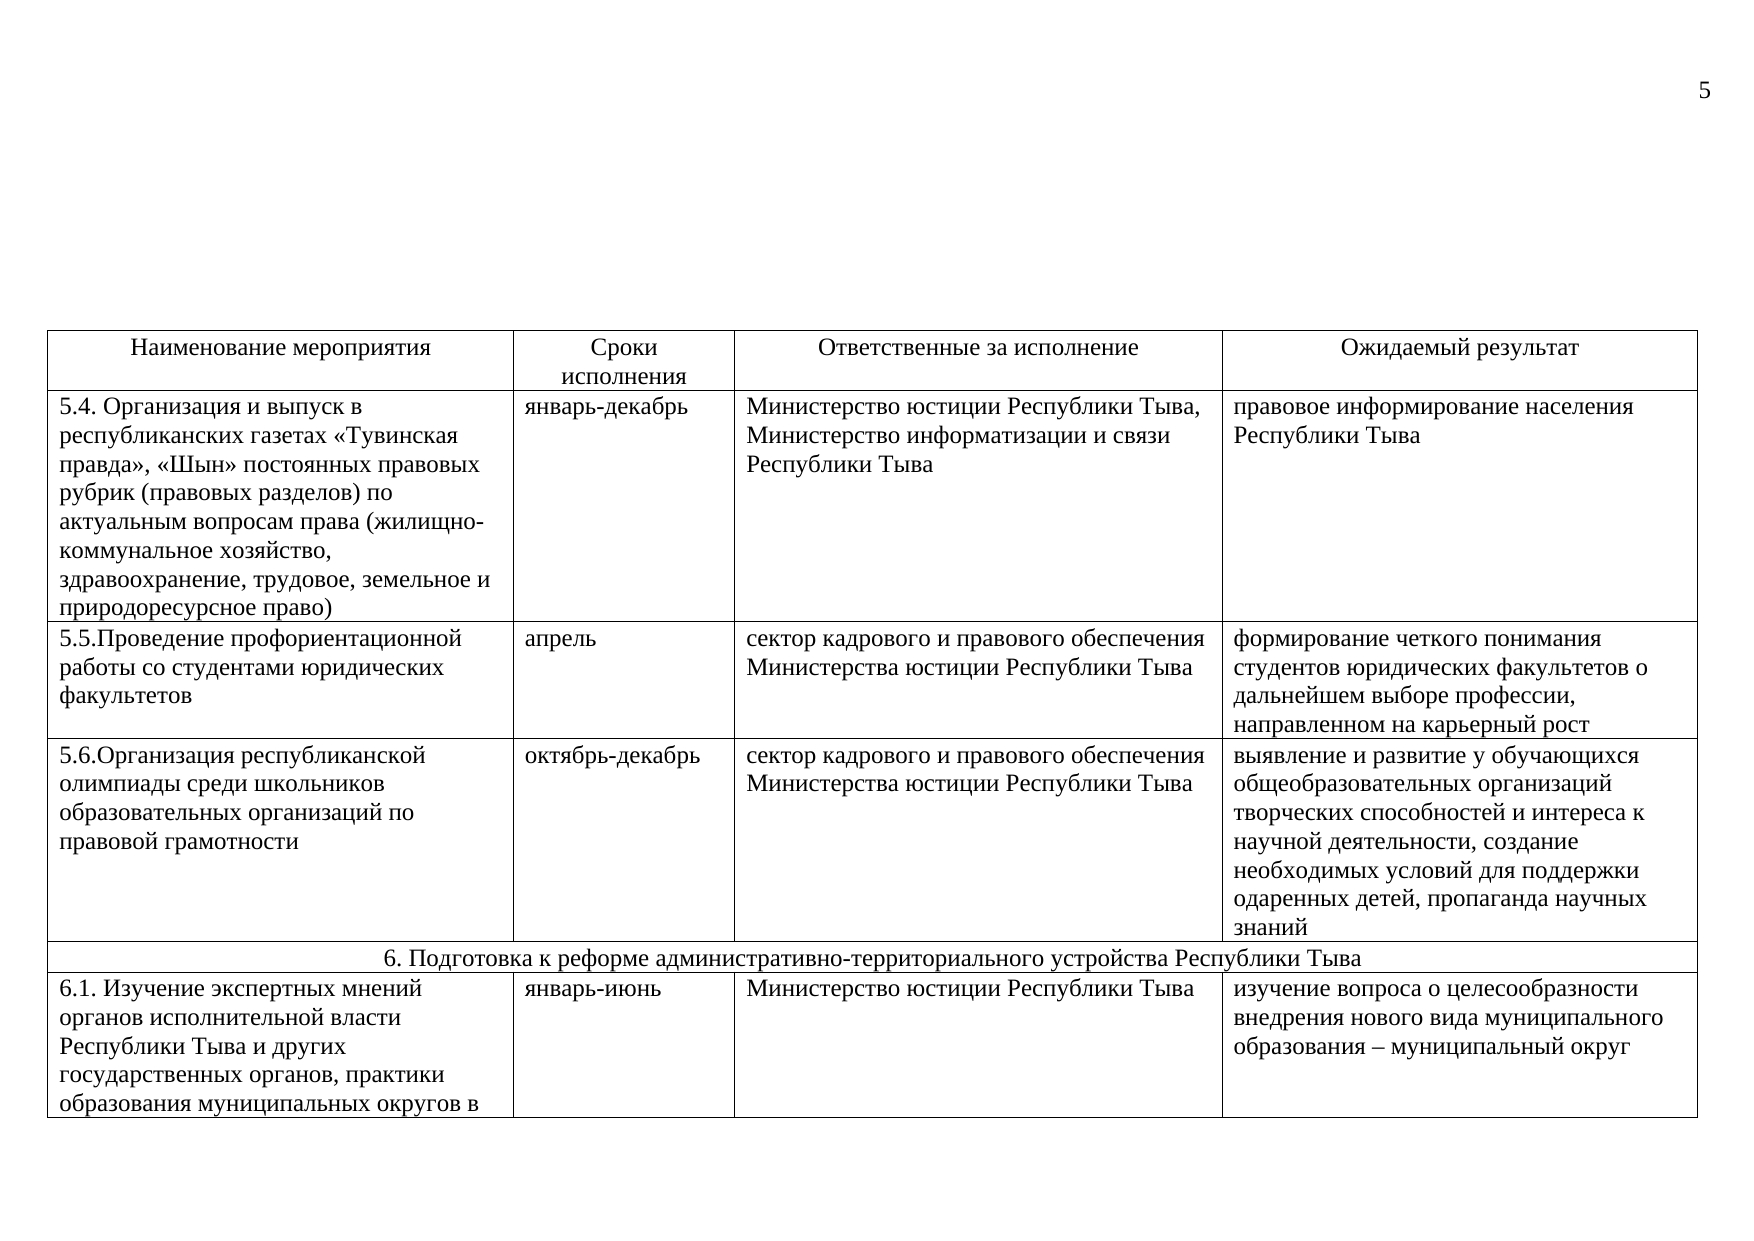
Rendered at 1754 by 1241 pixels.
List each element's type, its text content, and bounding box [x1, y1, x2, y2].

table_header Ответственные за исполнение [735, 331, 1222, 389]
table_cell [48, 973, 513, 1117]
table_header Сроки исполнения [514, 331, 734, 389]
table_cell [735, 973, 1222, 1117]
table_cell 6. Подготовка к реформе административно-территориального устройства Республики Тыва [48, 942, 1697, 972]
table_cell сектор кадрового и правового обеспечения Министерства юстиции Республики Тыва [735, 622, 1222, 738]
table_cell сектор кадрового и правового обеспечения Министерства юстиции Республики Тыва [735, 739, 1222, 941]
table_header Ожидаемый результат [1223, 331, 1697, 389]
table_cell правовое информирование населения Республики Тыва [1223, 391, 1697, 621]
table_cell апрель [514, 622, 734, 738]
table_cell октябрь-декабрь [514, 739, 734, 941]
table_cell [1223, 973, 1697, 1117]
table_cell формирование четкого понимания студентов юридических факультетов о дальнейшем выборе профессии, направленном на карьерный рост [1223, 622, 1697, 738]
table_cell выявление и развитие у обучающихся общеобразовательных организаций творческих способностей и интереса к научной деятельности, создание необходимых условий для поддержки одаренных детей, пропаганда научных знаний [1223, 739, 1697, 941]
table_cell январь-июнь [514, 973, 734, 1117]
table_cell январь-декабрь [514, 391, 734, 621]
table_cell 5.4. Организация и выпуск в республиканских газетах «Тувинская правда», «Шын» постоянных правовых рубрик (правовых разделов) по актуальным вопросам права (жилищно-коммунальное хозяйство, здравоохранение, трудовое, земельное и природоресурсное право) [48, 391, 513, 621]
table_cell 5.5.Проведение профориентационной работы со студентами юридических факультетов [48, 622, 513, 738]
table_header Наименование мероприятия [48, 331, 513, 389]
table_cell Министерство юстиции Республики Тыва, Министерство информатизации и связи Республики Тыва [735, 391, 1222, 621]
table_cell 5.6.Организация республиканской олимпиады среди школьников образовательных организаций по правовой грамотности [48, 739, 513, 941]
